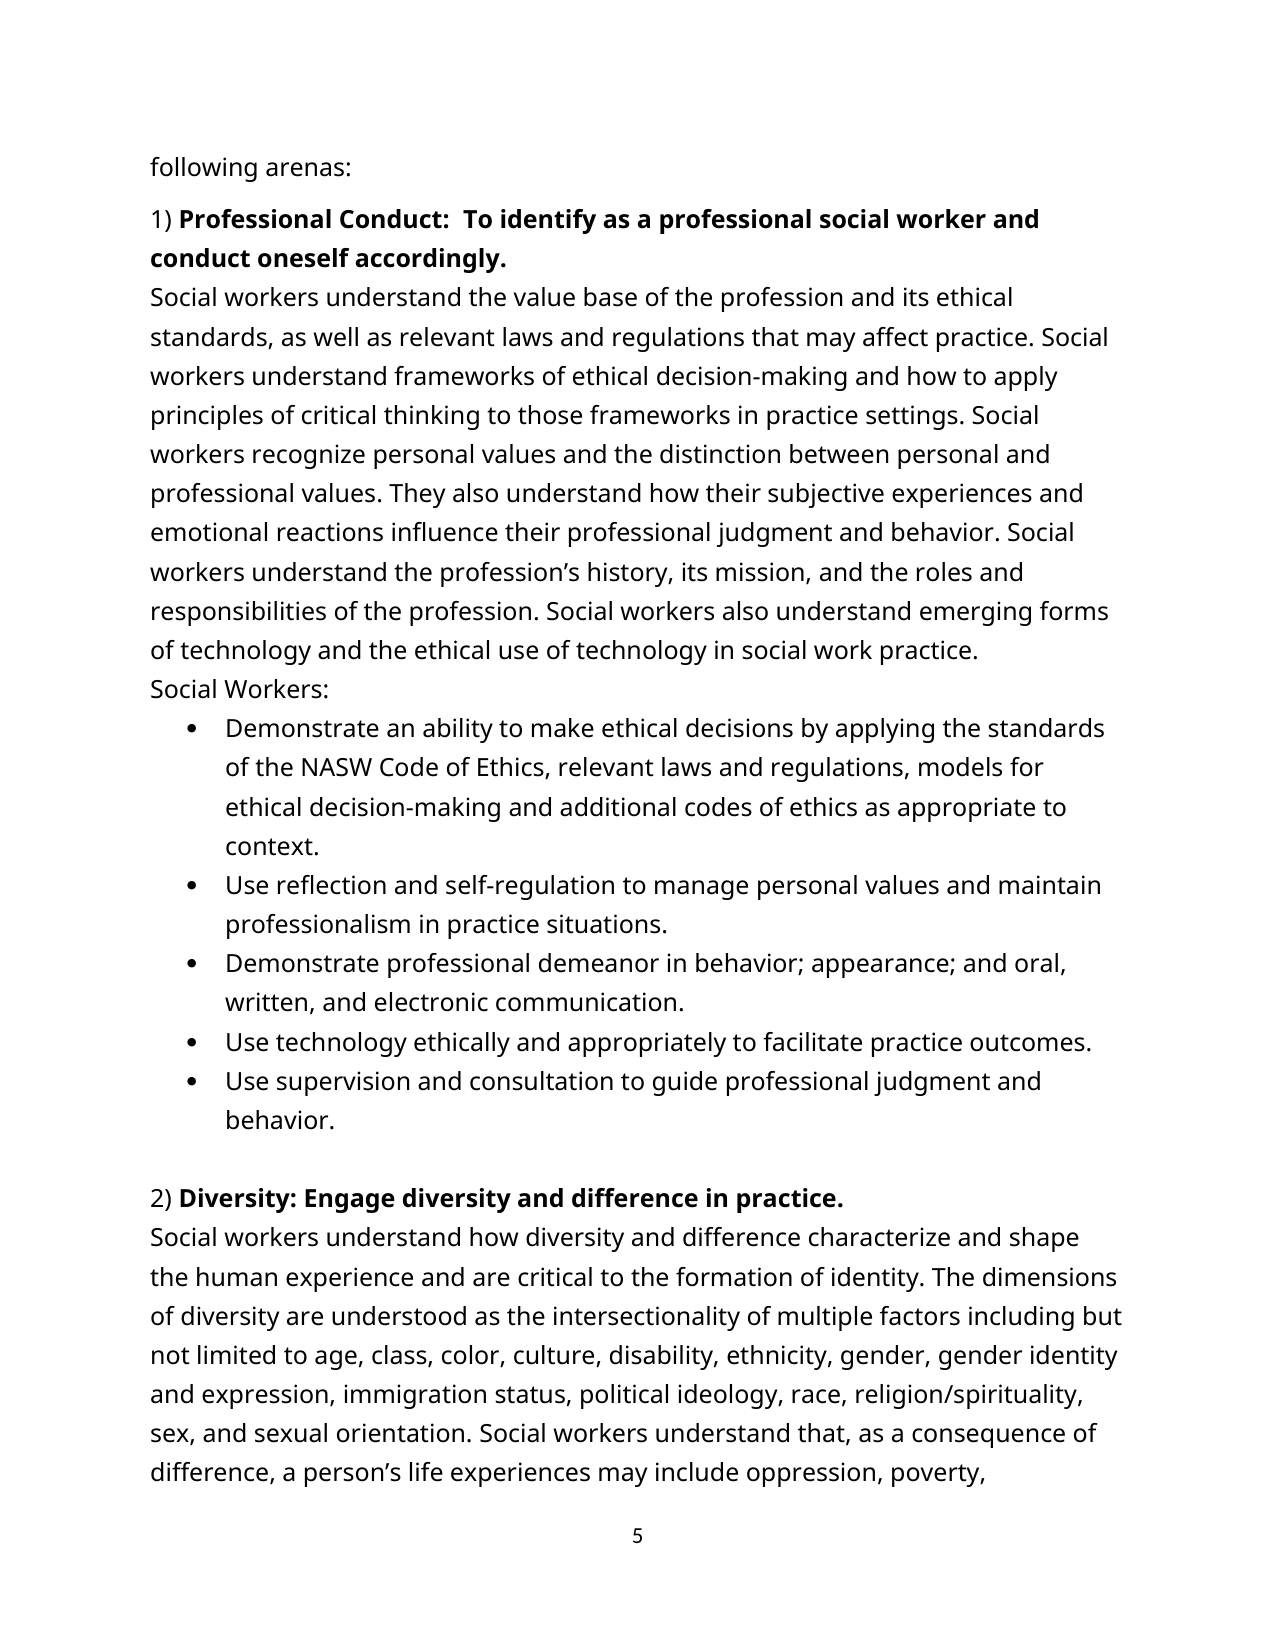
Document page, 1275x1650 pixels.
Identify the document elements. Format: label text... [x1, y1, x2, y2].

list Use reflection and self-regulation to manage personal values and maintain professionalism in practice situations. [187, 867, 1125, 941]
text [150, 1220, 1125, 1489]
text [150, 150, 1125, 184]
list Use supervision and consultation to guide professional judgment and behavior. [187, 1063, 1125, 1137]
text Social Workers: [150, 672, 1125, 706]
list Demonstrate professional demeanor in behavior; appearance; and oral, written, and electronic communication. [187, 946, 1125, 1019]
text Social workers understand the value base of the profession and its ethical standards, as well as relevant laws and regulations that may affect practice. Social workers understand frameworks of ethical decision-making and how to apply principles of critical thinking to those frameworks in practice settings. Social workers recognize personal values and the distinction between personal and professional values. They also understand how their subjective experiences and emotional reactions influence their professional judgment and behavior. Social workers understand the profession’s history, its mission, and the roles and responsibilities of the profession. Social workers also understand emerging forms of technology and the ethical use of technology in social work practice. [150, 280, 1125, 667]
text 2) Diversity: Engage diversity and difference in practice. [150, 1181, 1125, 1215]
list Use technology ethically and appropriately to facilitate practice outcomes. [187, 1024, 1125, 1058]
list Demonstrate an ability to make ethical decisions by applying the standards of the NASW Code of Ethics, relevant laws and regulations, models for ethical decision-making and additional codes of ethics as appropriate to context. [187, 711, 1125, 862]
text 1) Professional Conduct: To identify as a professional social worker and conduct oneself accordingly. [150, 202, 1125, 275]
